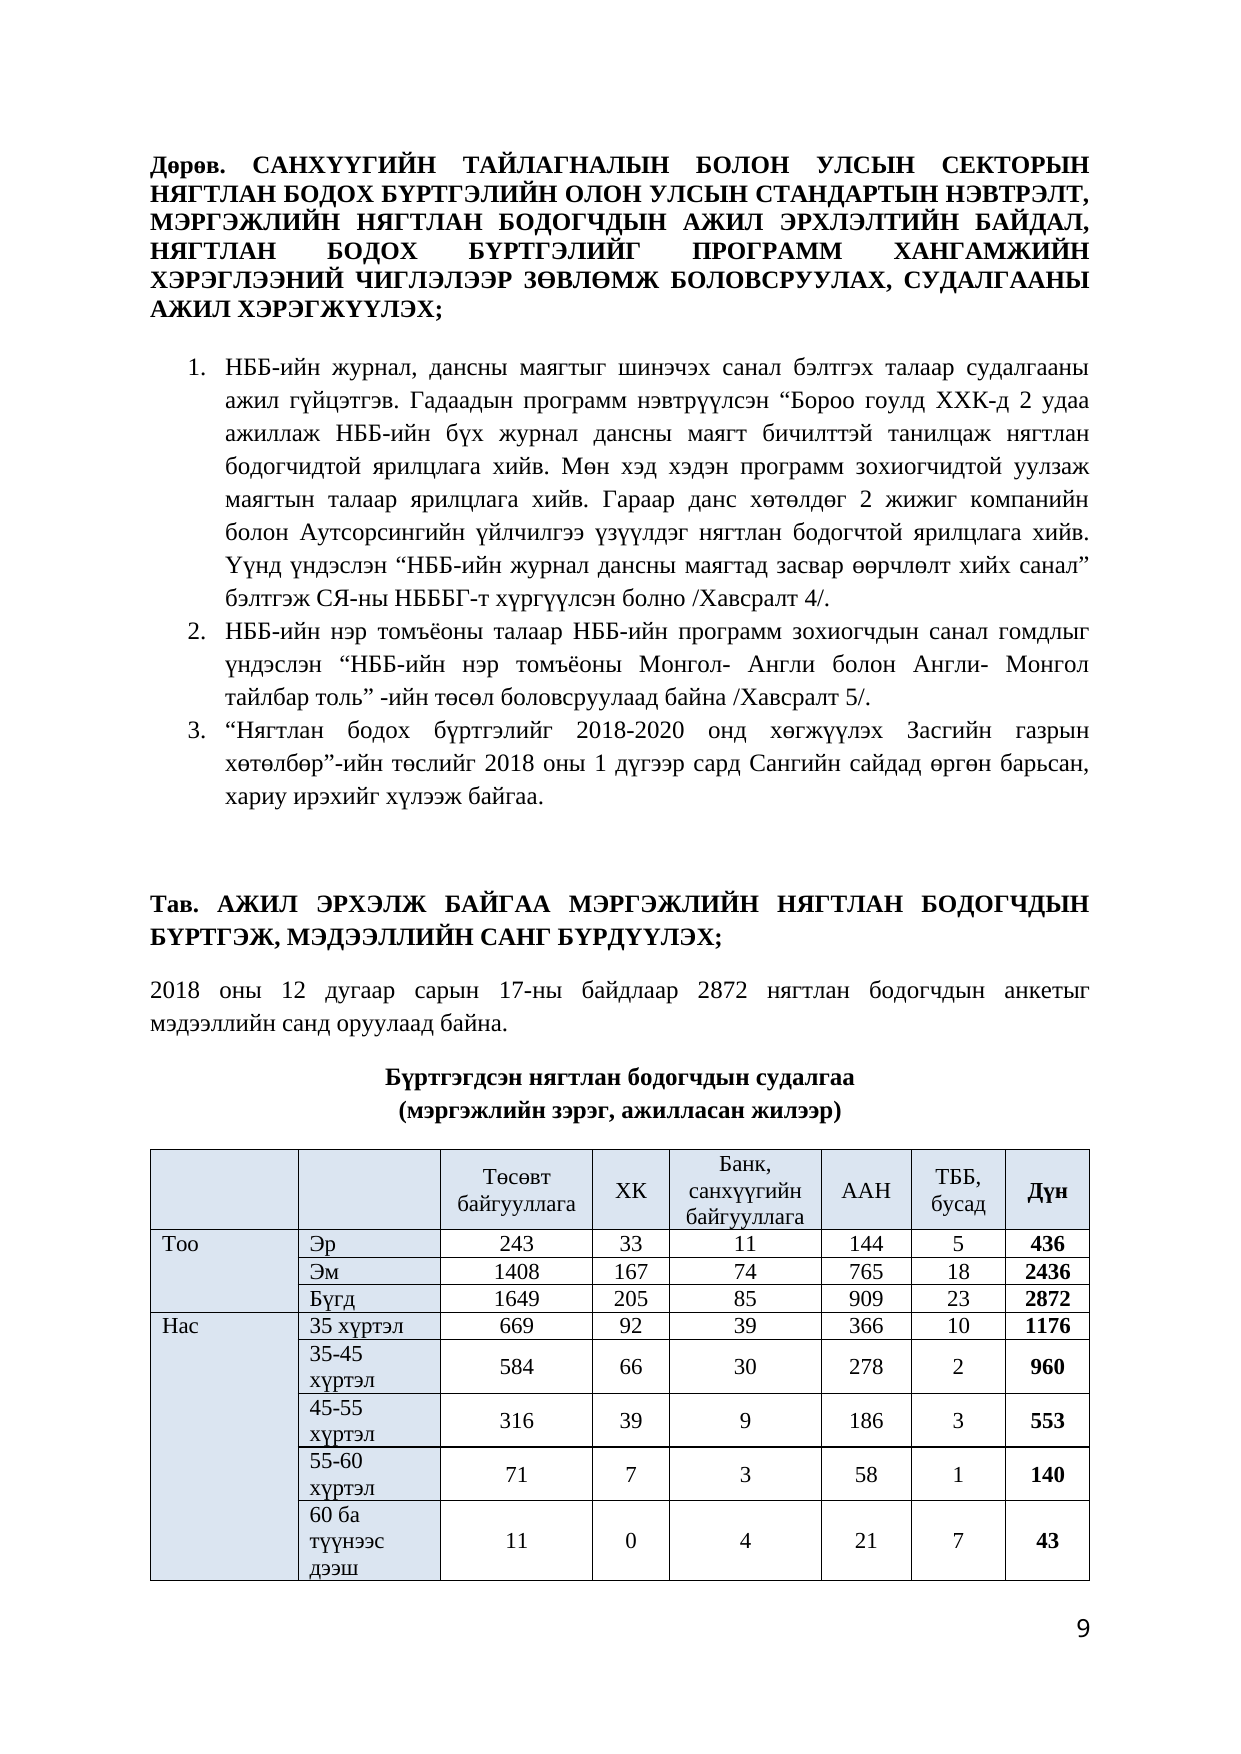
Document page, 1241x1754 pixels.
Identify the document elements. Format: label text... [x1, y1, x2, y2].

table_cell 3 [912, 1394, 1005, 1446]
table_cell 66 [593, 1340, 669, 1393]
table_cell 33 [593, 1230, 669, 1257]
table_cell 1 [912, 1448, 1005, 1500]
table_cell 92 [593, 1313, 669, 1339]
list НББ-ийн нэр томъёоны талаар НББ-ийн программ зохиогчдын санал гомдлыг үндэслэн “НББ-ийн нэр томъёоны Монгол- Англи болон Англи- Монгол тайлбар толь” -ийн төсөл боловсруулаад байна /Хавсралт 5/. [187, 616, 1090, 711]
table_cell 186 [822, 1394, 911, 1446]
table_cell 35 хүртэл [299, 1313, 440, 1339]
table_cell 58 [822, 1448, 911, 1500]
table_cell 144 [822, 1230, 911, 1257]
table_header ААН [822, 1150, 911, 1229]
table_cell 9 [670, 1394, 821, 1446]
table_cell 765 [822, 1258, 911, 1284]
table_cell 1176 [1006, 1313, 1089, 1339]
table_cell 3 [670, 1448, 821, 1500]
table_cell 0 [593, 1501, 669, 1580]
text Дөрөв. САНХҮҮГИЙН ТАЙЛАГНАЛЫН БОЛОН УЛСЫН СЕКТОРЫН НЯГТЛАН БОДОХ БҮРТГЭЛИЙН ОЛОН УЛСЫН СТАНДАРТЫН НЭВТРЭЛТ, МЭРГЭЖЛИЙН НЯГТЛАН БОДОГЧДЫН АЖИЛ ЭРХЛЭЛТИЙН БАЙДАЛ, НЯГТЛАН БОДОХ БҮРТГЭЛИЙГ ПРОГРАММ ХАНГАМЖИЙН ХЭРЭГЛЭЭНИЙ ЧИГЛЭЛЭЭР ЗӨВЛӨМЖ БОЛОВСРУУЛАХ, СУДАЛГААНЫ АЖИЛ ХЭРЭГЖҮҮЛЭХ; [150, 150, 1090, 322]
table_cell 960 [1006, 1340, 1089, 1393]
table_header ТББ, бусад [912, 1150, 1005, 1229]
table_cell 39 [670, 1313, 821, 1339]
table_cell 21 [822, 1501, 911, 1580]
table_cell 366 [822, 1313, 911, 1339]
table_cell 18 [912, 1258, 1005, 1284]
table_cell 71 [441, 1448, 592, 1500]
table_cell 243 [441, 1230, 592, 1257]
table_cell 85 [670, 1285, 821, 1312]
table_cell 11 [670, 1230, 821, 1257]
table_cell 4 [670, 1501, 821, 1580]
table_cell Нас [151, 1313, 298, 1580]
table_cell 10 [912, 1313, 1005, 1339]
table_cell 553 [1006, 1394, 1089, 1446]
table_cell Эр [299, 1230, 440, 1257]
table_cell 7 [912, 1501, 1005, 1580]
table_cell 30 [670, 1340, 821, 1393]
table_cell 5 [912, 1230, 1005, 1257]
table_cell Эм [299, 1258, 440, 1284]
table_header ХК [593, 1150, 669, 1229]
table_cell 669 [441, 1313, 592, 1339]
table_cell 2872 [1006, 1285, 1089, 1312]
table_header [299, 1150, 440, 1229]
table_header Дүн [1006, 1150, 1089, 1229]
table_cell Бүгд [299, 1285, 440, 1312]
table_cell 584 [441, 1340, 592, 1393]
table_cell 11 [441, 1501, 592, 1580]
text Бүртгэгдсэн нягтлан бодогчдын судалгаа [150, 1062, 1090, 1091]
table_cell 1649 [441, 1285, 592, 1312]
table_cell 39 [593, 1394, 669, 1446]
list НББ-ийн журнал, дансны маягтыг шинэчэх санал бэлтгэх талаар судалгааны ажил гүйцэтгэв. Гадаадын программ нэвтрүүлсэн “Бороо гоулд ХХК-д 2 удаа ажиллаж НББ-ийн бүх журнал дансны маягт бичилттэй танилцаж нягтлан бодогчидтой ярилцлага хийв. Мөн хэд хэдэн программ зохиогчидтой уулзаж маягтын талаар ярилцлага хийв. Гараар данс хөтөлдөг 2 жижиг компанийн болон Аутсорсингийн үйлчилгээ үзүүлдэг нягтлан бодогчтой ярилцлага хийв. Үүнд үндэслэн “НББ-ийн журнал дансны маягтад засвар өөрчлөлт хийх санал” бэлтгэж СЯ-ны НБББГ-т хүргүүлсэн болно /Хавсралт 4/. [187, 352, 1090, 612]
table_header Банк, санхүүгийн байгууллага [670, 1150, 821, 1229]
table_cell 55-60 хүртэл [299, 1448, 440, 1500]
list “Нягтлан бодох бүртгэлийг 2018-2020 онд хөгжүүлэх Засгийн газрын хөтөлбөр”-ийн төслийг 2018 оны 1 дүгээр сард Сангийн сайдад өргөн барьсан, хариу ирэхийг хүлээж байгаа. [187, 715, 1090, 810]
table_cell 7 [593, 1448, 669, 1500]
table_cell 2436 [1006, 1258, 1089, 1284]
table_cell 167 [593, 1258, 669, 1284]
table_cell 278 [822, 1340, 911, 1393]
table_cell 316 [441, 1394, 592, 1446]
table_cell 909 [822, 1285, 911, 1312]
table_cell 436 [1006, 1230, 1089, 1257]
table_header Төсөвт байгууллага [441, 1150, 592, 1229]
table_cell 2 [912, 1340, 1005, 1393]
table_cell 205 [593, 1285, 669, 1312]
text (мэргэжлийн зэрэг, ажилласан жилээр) [150, 1095, 1090, 1124]
table_cell Тоо [151, 1230, 298, 1312]
table_cell 43 [1006, 1501, 1089, 1580]
table_cell 1408 [441, 1258, 592, 1284]
table_cell 140 [1006, 1448, 1089, 1500]
text Тав. АЖИЛ ЭРХЭЛЖ БАЙГАА МЭРГЭЖЛИЙН НЯГТЛАН БОДОГЧДЫН БҮРТГЭЖ, МЭДЭЭЛЛИЙН САНГ БҮРДҮҮЛЭХ; [150, 889, 1090, 950]
table_header [151, 1150, 298, 1229]
table_cell 74 [670, 1258, 821, 1284]
table_cell 23 [912, 1285, 1005, 1312]
text 2018 оны 12 дугаар сарын 17-ны байдлаар 2872 нягтлан бодогчдын анкетыг мэдээллийн санд оруулаад байна. [150, 976, 1090, 1037]
table_cell 35-45 хүртэл [299, 1340, 440, 1393]
table_cell 60 ба түүнээс дээш [299, 1501, 440, 1580]
table_cell 45-55 хүртэл [299, 1394, 440, 1446]
